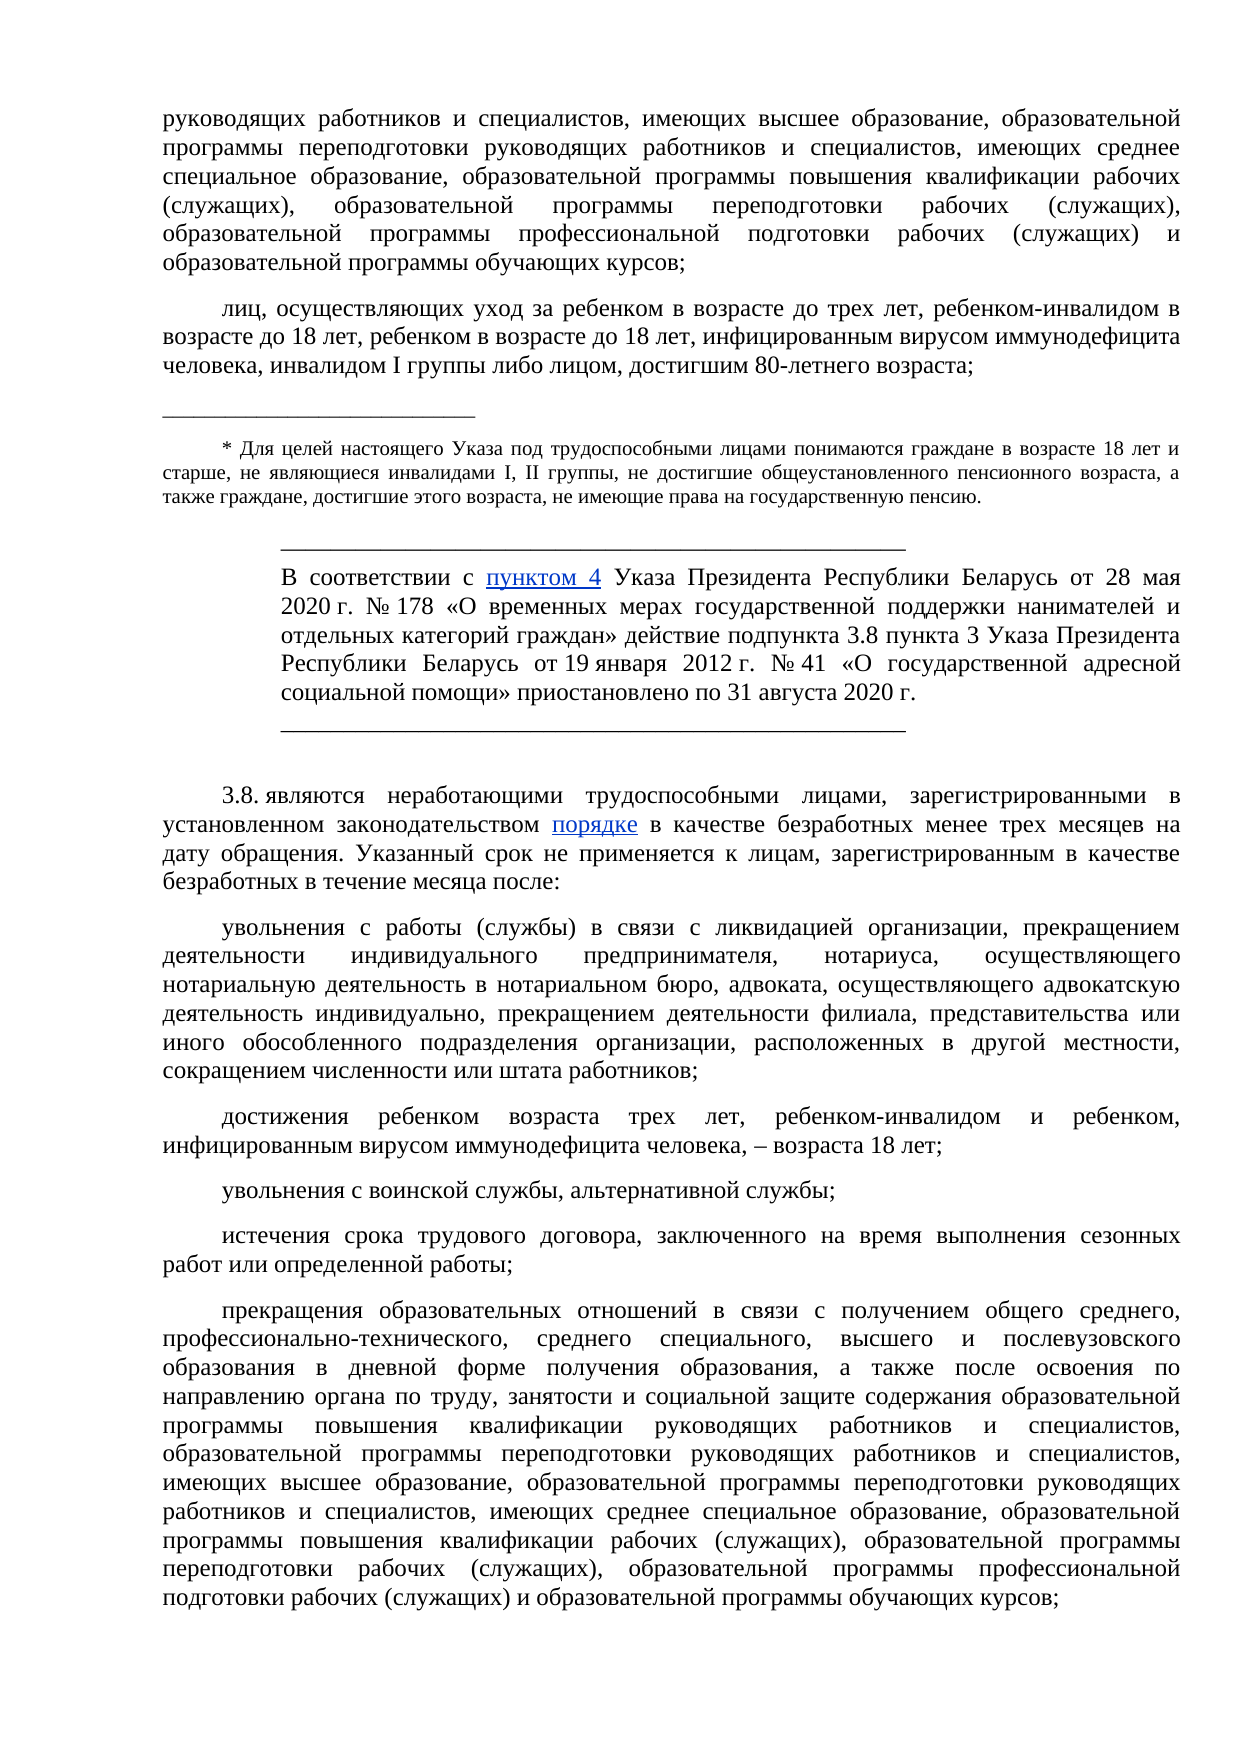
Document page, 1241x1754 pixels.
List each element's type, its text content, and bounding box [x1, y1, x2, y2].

text истечения срока трудового договора, заключенного на время выполнения сезонных работ или определенной работы; [162, 1221, 1181, 1278]
text 3.8. являются неработающими трудоспособными лицами, зарегистрированными в установленном законодательством порядке в качестве безработных менее трех месяцев на дату обращения. Указанный срок не применяется к лицам, зарегистрированным в качестве безработных в течение месяца после: [162, 780, 1181, 895]
text увольнения с работы (службы) в связи с ликвидацией организации, прекращением деятельности индивидуального предпринимателя, нотариуса, осуществляющего нотариальную деятельность в нотариальном бюро, адвоката, осуществляющего адвокатскую деятельность индивидуально, прекращением деятельности филиала, представительства или иного обособленного подразделения организации, расположенных в другой местности, сокращением численности или штата работников; [162, 912, 1181, 1084]
text прекращения образовательных отношений в связи с получением общего среднего, профессионально-технического, среднего специального, высшего и послевузовского образования в дневной форме получения образования, а также после освоения по направлению органа по труду, занятости и социальной защите содержания образовательной программы повышения квалификации руководящих работников и специалистов, образовательной программы переподготовки руководящих работников и специалистов, имеющих высшее образование, образовательной программы переподготовки руководящих работников и специалистов, имеющих среднее специальное образование, образовательной программы повышения квалификации рабочих (служащих), образовательной программы переподготовки рабочих (служащих), образовательной программы профессиональной подготовки рабочих (служащих) и образовательной программы обучающих курсов; [162, 1295, 1181, 1611]
text * Для целей настоящего Указа под трудоспособными лицами понимаются граждане в возрасте 18 лет и старше, не являющиеся инвалидами I, II группы, не достигшие общеустановленного пенсионного возраста, а также граждане, достигшие этого возраста, не имеющие права на государственную пенсию. [162, 436, 1181, 508]
text __________________________________________________ [281, 706, 1181, 735]
text ————————————————————————— [281, 533, 1181, 562]
text В соответствии с пунктом 4 Указа Президента Республики Беларусь от 28 мая 2020 г. № 178 «О временных мерах государственной поддержки нанимателей и отдельных категорий граждан» действие подпункта 3.8 пункта 3 Указа Президента Республики Беларусь от 19 января 2012 г. № 41 «О государственной адресной социальной помощи» приостановлено по 31 августа 2020 г. [281, 562, 1181, 706]
text увольнения с воинской службы, альтернативной службы; [162, 1175, 1181, 1204]
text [162, 103, 1181, 276]
text достижения ребенком возраста трех лет, ребенком-инвалидом и ребенком, инфицированным вирусом иммунодефицита человека, – возраста 18 лет; [162, 1101, 1181, 1158]
text ______________________________ [162, 396, 1181, 419]
text лиц, осуществляющих уход за ребенком в возрасте до трех лет, ребенком-инвалидом в возрасте до 18 лет, ребенком в возрасте до 18 лет, инфицированным вирусом иммунодефицита человека, инвалидом I группы либо лицом, достигшим 80-летнего возраста; [162, 293, 1181, 379]
